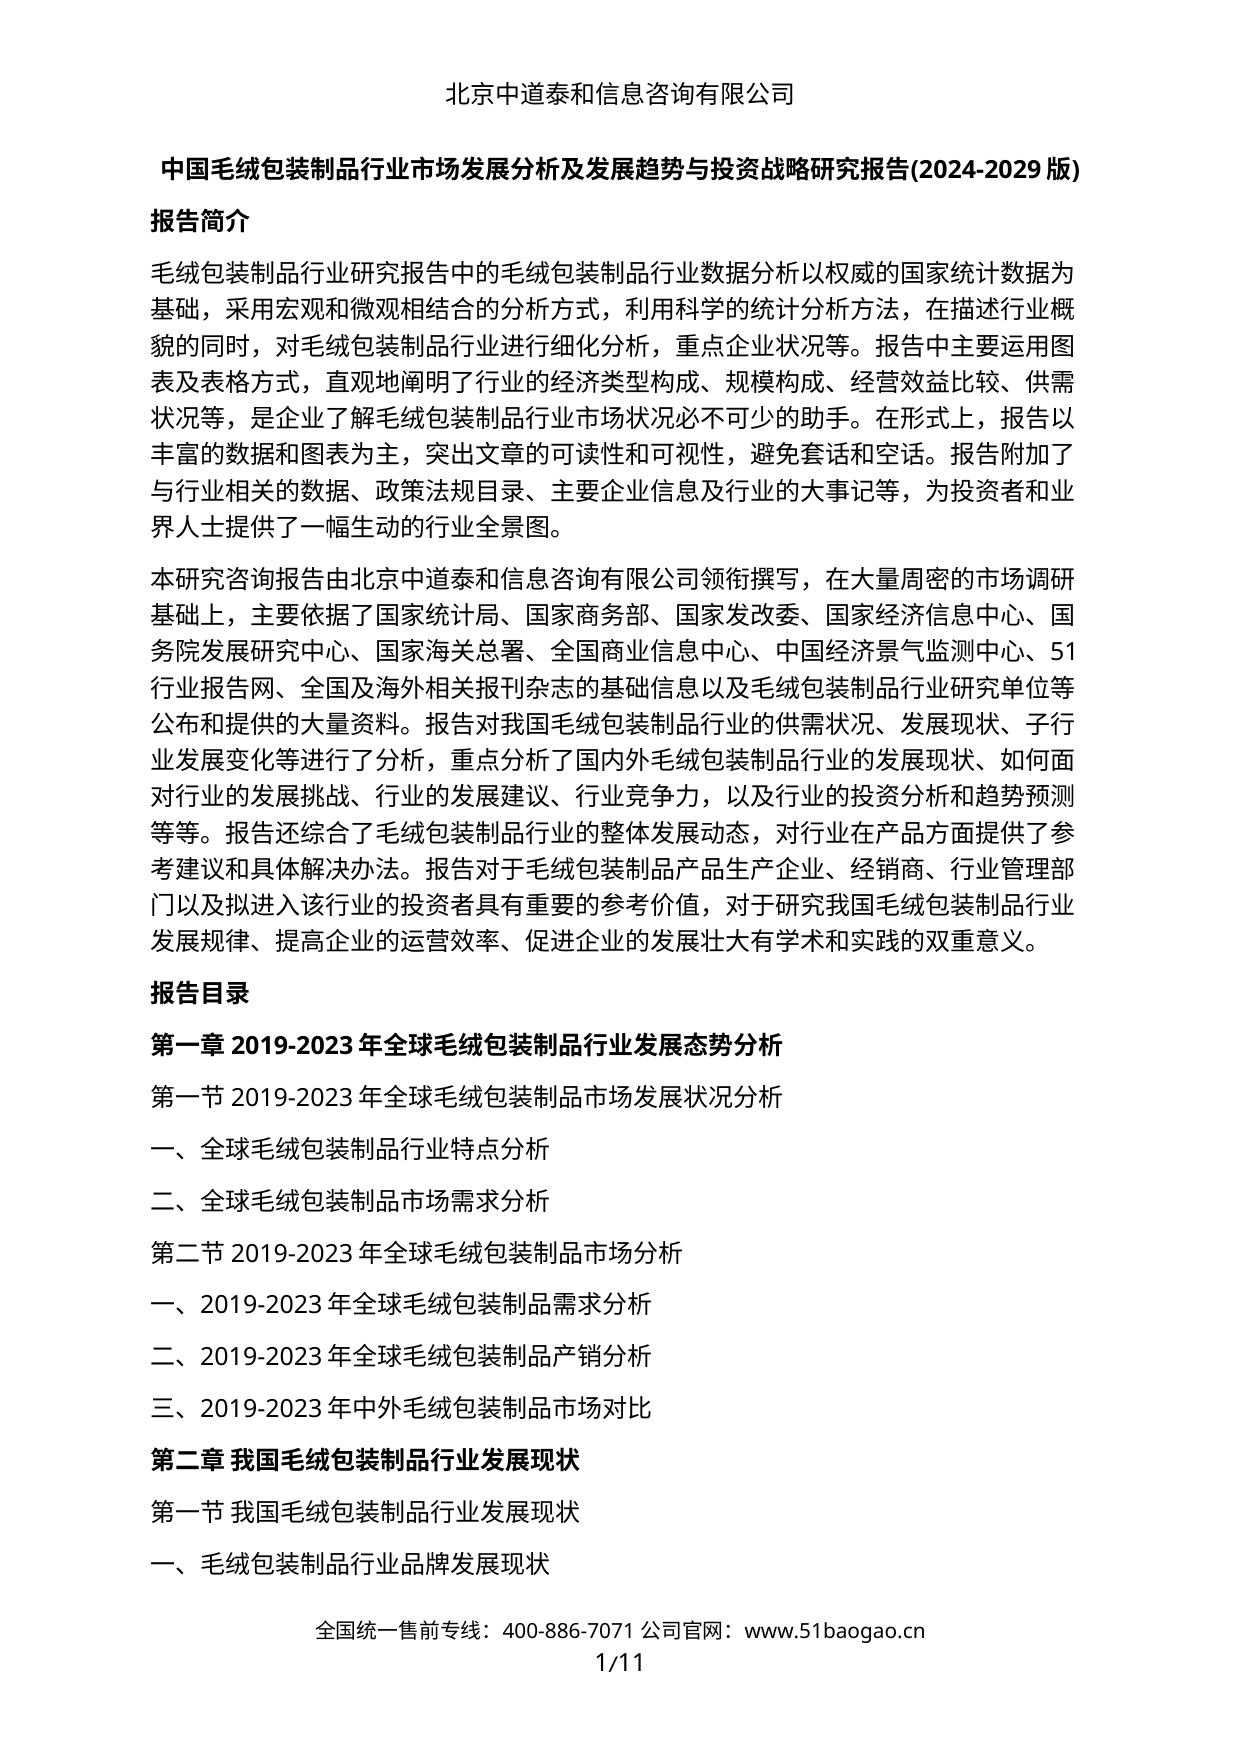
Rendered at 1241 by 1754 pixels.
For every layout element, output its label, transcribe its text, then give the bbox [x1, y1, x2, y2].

text 报告目录 [150, 974, 1090, 1010]
text 第二章 我国毛绒包装制品行业发展现状 [150, 1441, 1090, 1477]
text 第一节 2019-2023年全球毛绒包装制品市场发展状况分析 [150, 1077, 1090, 1114]
text 第一章 2019-2023年全球毛绒包装制品行业发展态势分析 [150, 1026, 1090, 1062]
text 二、2019-2023年全球毛绒包装制品产销分析 [150, 1337, 1090, 1373]
text 第二节 2019-2023年全球毛绒包装制品市场分析 [150, 1233, 1090, 1269]
text 第一节 我国毛绒包装制品行业发展现状 [150, 1492, 1090, 1529]
text 中国毛绒包装制品行业市场发展分析及发展趋势与投资战略研究报告(2024-2029版) [150, 150, 1090, 186]
text 本研究咨询报告由北京中道泰和信息咨询有限公司领衔撰写，在大量周密的市场调研基础上，主要依据了国家统计局、国家商务部、国家发改委、国家经济信息中心、国务院发展研究中心、国家海关总署、全国商业信息中心、中国经济景气监测中心、51行业报告网、全国及海外相关报刊杂志的基础信息以及毛绒包装制品行业研究单位等公布和提供的大量资料。报告对我国毛绒包装制品行业的供需状况、发展现状、子行业发展变化等进行了分析，重点分析了国内外毛绒包装制品行业的发展现状、如何面对行业的发展挑战、行业的发展建议、行业竞争力，以及行业的投资分析和趋势预测等等。报告还综合了毛绒包装制品行业的整体发展动态，对行业在产品方面提供了参考建议和具体解决办法。报告对于毛绒包装制品产品生产企业、经销商、行业管理部门以及拟进入该行业的投资者具有重要的参考价值，对于研究我国毛绒包装制品行业发展规律、提高企业的运营效率、促进企业的发展壮大有学术和实践的双重意义。 [150, 559, 1090, 958]
text 一、2019-2023年全球毛绒包装制品需求分析 [150, 1285, 1090, 1321]
text 报告简介 [150, 202, 1090, 238]
text 二、全球毛绒包装制品市场需求分析 [150, 1181, 1090, 1217]
text 三、2019-2023年中外毛绒包装制品市场对比 [150, 1389, 1090, 1425]
text 毛绒包装制品行业研究报告中的毛绒包装制品行业数据分析以权威的国家统计数据为基础，采用宏观和微观相结合的分析方式，利用科学的统计分析方法，在描述行业概貌的同时，对毛绒包装制品行业进行细化分析，重点企业状况等。报告中主要运用图表及表格方式，直观地阐明了行业的经济类型构成、规模构成、经营效益比较、供需状况等，是企业了解毛绒包装制品行业市场状况必不可少的助手。在形式上，报告以丰富的数据和图表为主，突出文章的可读性和可视性，避免套话和空话。报告附加了与行业相关的数据、政策法规目录、主要企业信息及行业的大事记等，为投资者和业界人士提供了一幅生动的行业全景图。 [150, 254, 1090, 544]
text 一、全球毛绒包装制品行业特点分析 [150, 1129, 1090, 1166]
text 一、毛绒包装制品行业品牌发展现状 [150, 1544, 1090, 1581]
